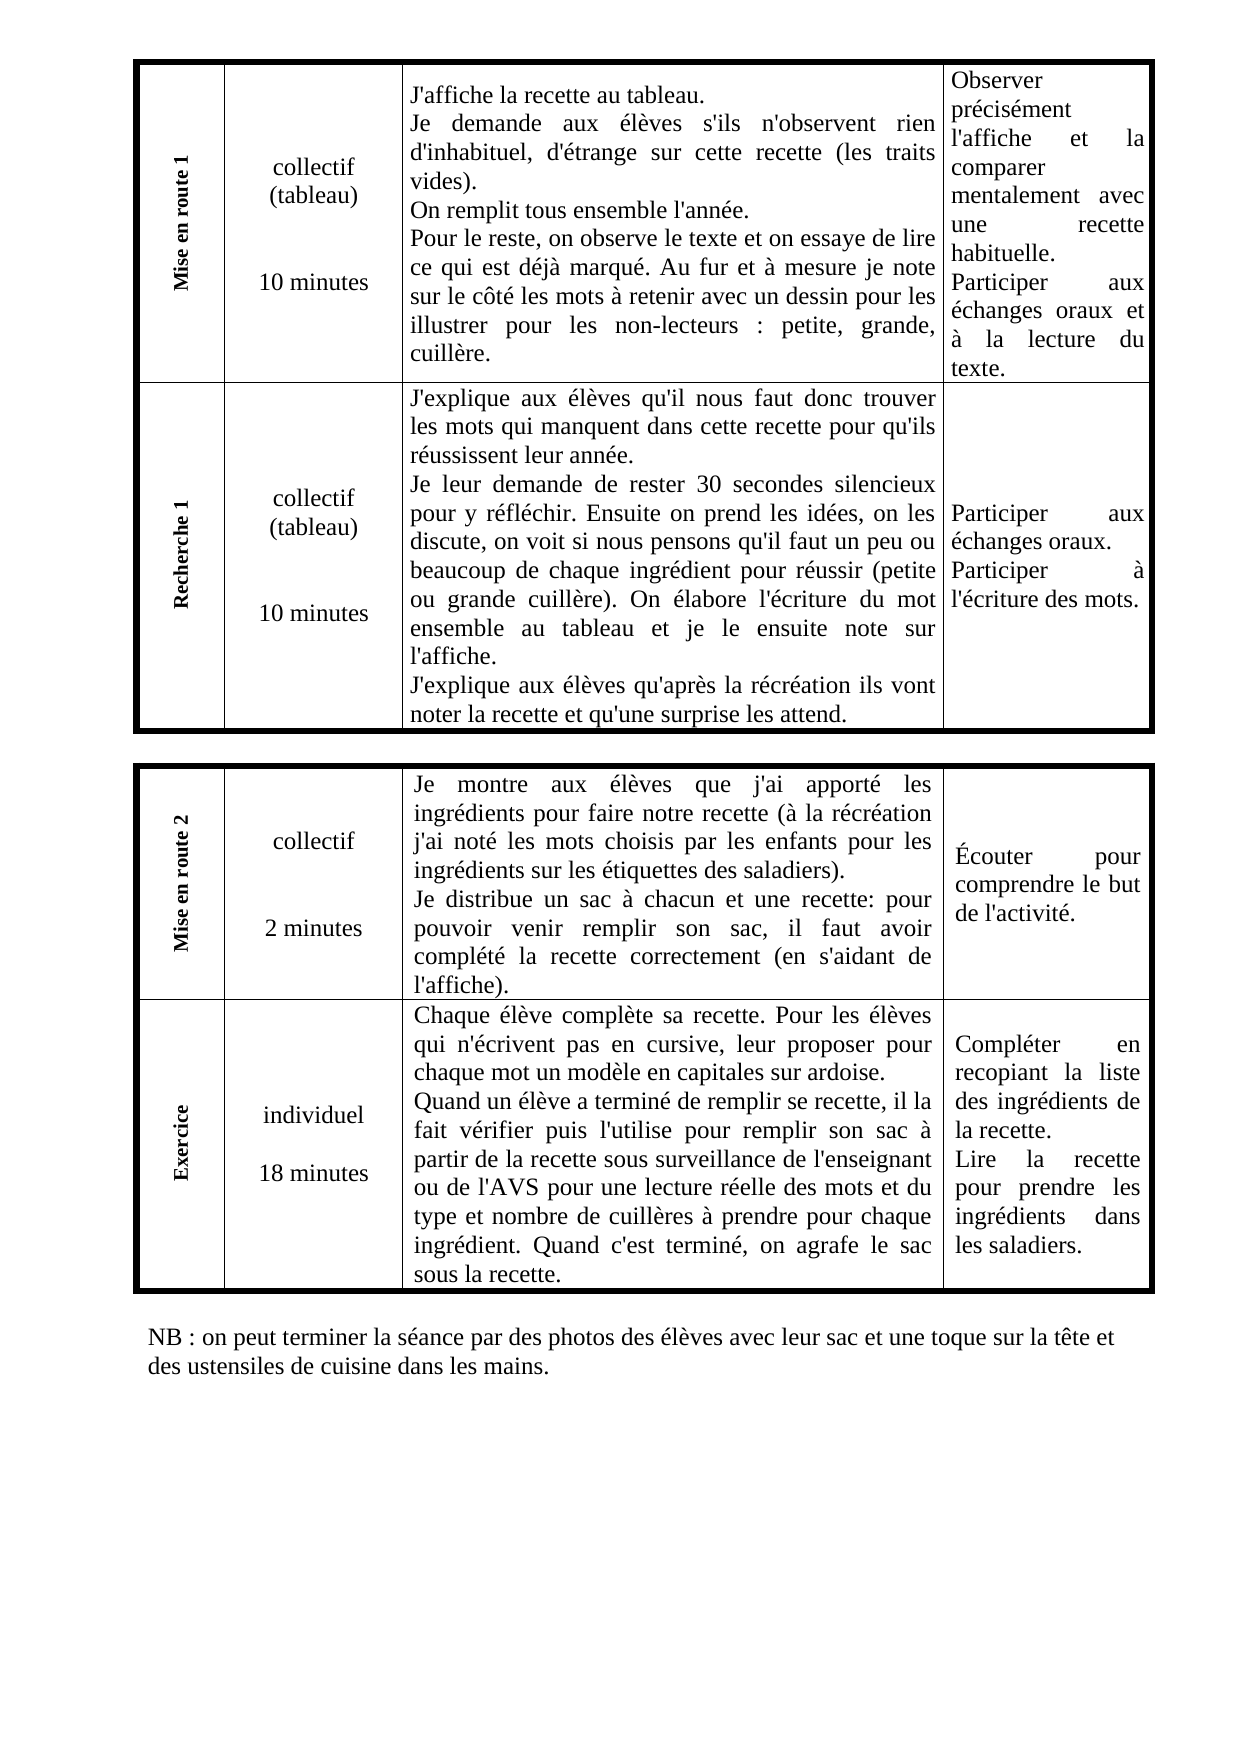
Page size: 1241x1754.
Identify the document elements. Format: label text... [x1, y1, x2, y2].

table_header Je montre aux élèves que j'ai apporté les ingrédients pour faire notre recette (à la récréation j'ai noté les mots choisis par les enfants pour les ingrédients sur les étiquettes des saladiers). Je distribue un sac à chacun et une recette: pour pouvoir venir remplir son sac, il faut avoir complété la recette correctement (en s'aidant de l'affiche). [403, 769, 943, 999]
text NB : on peut terminer la séance par des photos des élèves avec leur sac et une toque sur la tête et des ustensiles de cuisine dans les mains. [148, 1322, 1152, 1380]
table_cell Exercice [140, 1000, 224, 1287]
table_cell Observer précisément l'affiche et la comparer mentalement avec une recette habituelle. Participer aux échanges oraux et à la lecture du texte. [944, 65, 1149, 382]
table_cell Chaque élève complète sa recette. Pour les élèves qui n'écrivent pas en cursive, leur proposer pour chaque mot un modèle en capitales sur ardoise. Quand un élève a terminé de remplir se recette, il la fait vérifier puis l'utilise pour remplir son sac à partir de la recette sous surveillance de l'enseignant ou de l'AVS pour une lecture réelle des mots et du type et nombre de cuillères à prendre pour chaque ingrédient. Quand c'est terminé, on agrafe le sac sous la recette. [403, 1000, 943, 1287]
table_cell Participer aux échanges oraux. Participer à l'écriture des mots. [944, 383, 1149, 728]
table_cell Mise en route 1 [140, 65, 224, 382]
table_cell collectif (tableau) 10 minutes [225, 65, 402, 382]
table_cell individuel 18 minutes [225, 1000, 402, 1287]
table_header collectif 2 minutes [225, 769, 402, 999]
table_cell Compléter en recopiant la liste des ingrédients de la recette. Lire la recette pour prendre les ingrédients dans les saladiers. [944, 1000, 1149, 1287]
table_cell J'affiche la recette au tableau. Je demande aux élèves s'ils n'observent rien d'inhabituel, d'étrange sur cette recette (les traits vides). On remplit tous ensemble l'année. Pour le reste, on observe le texte et on essaye de lire ce qui est déjà marqué. Au fur et à mesure je note sur le côté les mots à retenir avec un dessin pour les illustrer pour les non-lecteurs : petite, grande, cuillère. [403, 65, 943, 382]
table_header Écouter pour comprendre le but de l'activité. [944, 769, 1149, 999]
table_cell Recherche 1 [140, 383, 224, 728]
table_cell J'explique aux élèves qu'il nous faut donc trouver les mots qui manquent dans cette recette pour qu'ils réussissent leur année. Je leur demande de rester 30 secondes silencieux pour y réfléchir. Ensuite on prend les idées, on les discute, on voit si nous pensons qu'il faut un peu ou beaucoup de chaque ingrédient pour réussir (petite ou grande cuillère). On élabore l'écriture du mot ensemble au tableau et je le ensuite note sur l'affiche. J'explique aux élèves qu'après la récréation ils vont noter la recette et qu'une surprise les attend. [403, 383, 943, 728]
table_cell collectif (tableau) 10 minutes [225, 383, 402, 728]
table_header Mise en route 2 [140, 769, 224, 999]
